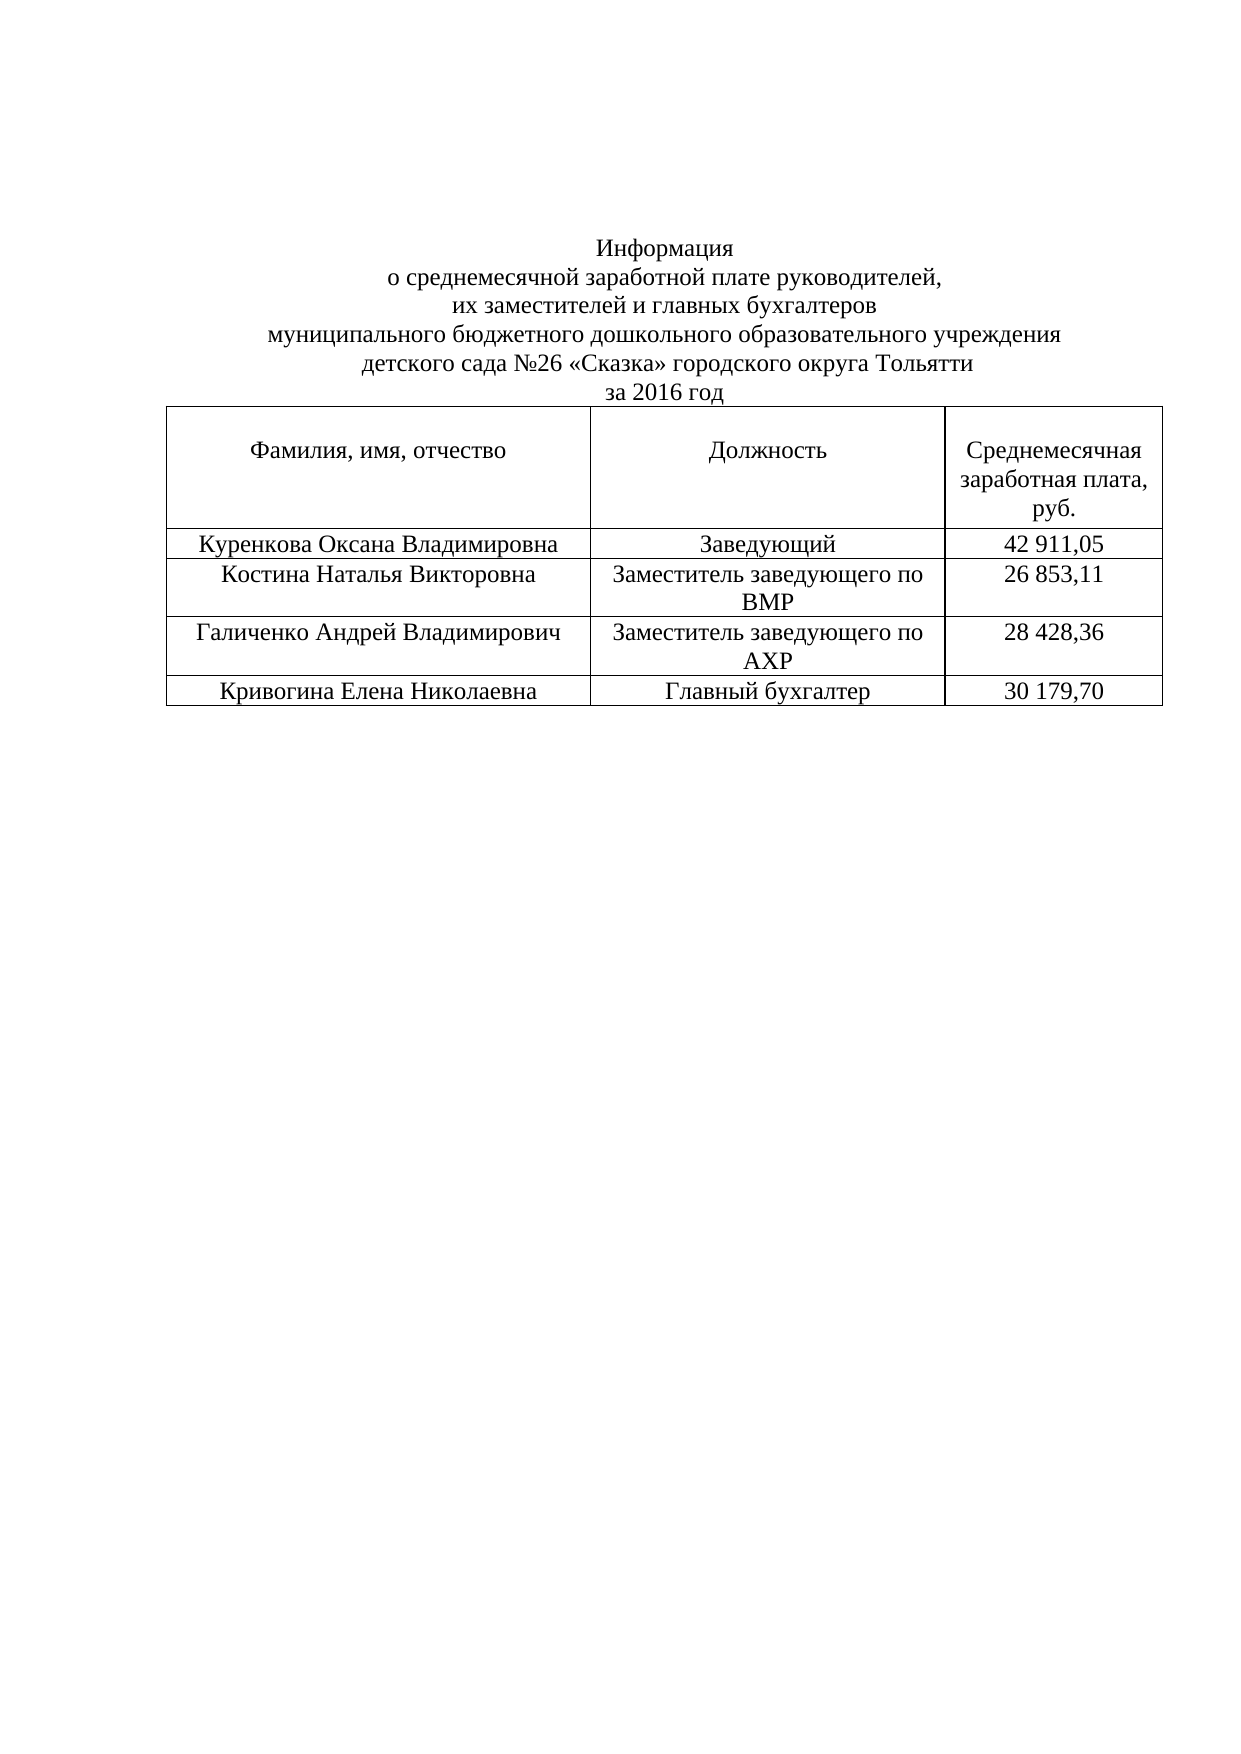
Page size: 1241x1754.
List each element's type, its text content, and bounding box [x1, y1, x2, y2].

text муниципального бюджетного дошкольного образовательного учреждения [177, 319, 1152, 348]
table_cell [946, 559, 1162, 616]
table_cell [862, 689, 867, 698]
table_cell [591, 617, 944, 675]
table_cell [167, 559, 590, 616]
text за 2016 год [177, 377, 1152, 406]
text о среднемесячной заработной плате руководителей, [177, 262, 1152, 291]
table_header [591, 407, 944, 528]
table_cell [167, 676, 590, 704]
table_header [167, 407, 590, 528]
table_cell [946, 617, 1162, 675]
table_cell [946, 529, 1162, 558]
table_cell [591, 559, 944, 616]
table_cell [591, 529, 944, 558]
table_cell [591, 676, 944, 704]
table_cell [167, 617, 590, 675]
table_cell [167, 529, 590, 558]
text Информация [177, 233, 1152, 262]
text их заместителей и главных бухгалтеров [177, 291, 1152, 319]
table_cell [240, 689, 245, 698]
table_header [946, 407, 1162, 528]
text детского сада №26 «Сказка» городского округа Тольятти [177, 348, 1152, 377]
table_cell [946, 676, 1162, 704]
